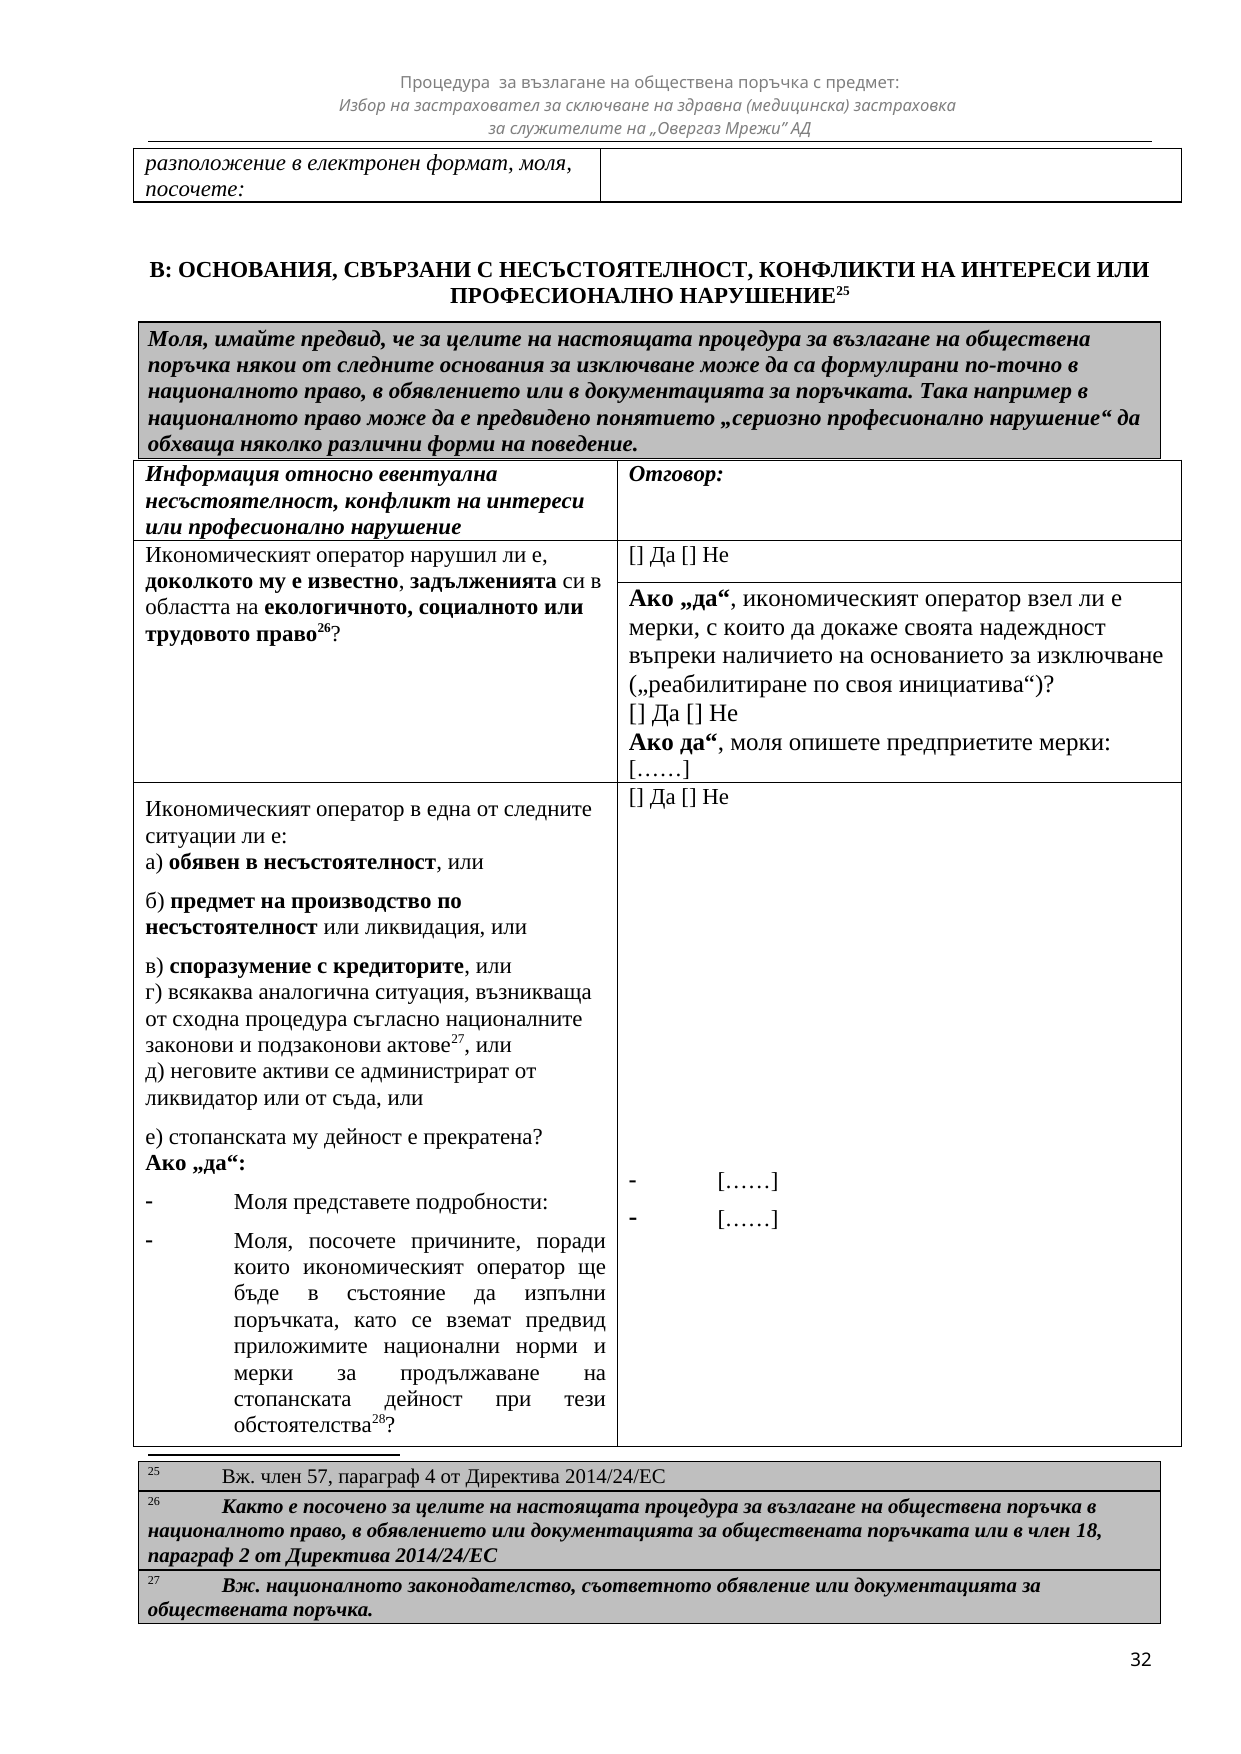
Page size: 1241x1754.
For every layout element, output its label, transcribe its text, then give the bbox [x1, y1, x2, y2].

text В: ОСНОВАНИЯ, СВЪРЗАНИ С НЕСЪСТОЯТЕЛНОСТ, КОНФЛИКТИ НА ИНТЕРЕСИ ИЛИ ПРОФЕСИОНАЛНО НАРУШЕНИЕ [148, 256, 1152, 309]
table_cell [] Да [] Не [618, 541, 1181, 582]
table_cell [618, 783, 1181, 1446]
table_cell Икономическият оператор нарушил ли е, доколкото му е известно, задълженията си в областта на екологичното, социалното или трудовото право? [134, 541, 617, 782]
table_header Информация относно евентуална несъстоятелност, конфликт на интереси или професионално нарушение [134, 461, 617, 539]
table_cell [601, 149, 1181, 201]
table_header Отговор: [618, 461, 1181, 539]
table_cell Ако „да“, икономическият оператор взел ли е мерки, с които да докаже своята надеждност въпреки наличието на основанието за изключване („реабилитиране по своя инициатива“)? [] Да [] Не Ако да“, моля опишете предприетите мерки: [……] [618, 583, 1181, 782]
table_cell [134, 149, 600, 201]
text Моля, имайте предвид, че за целите на настоящата процедура за възлагане на обществена поръчка някои от следните основания за изключване може да са формулирани по-точно в националното право, в обявлението или в документацията за поръчката. Така например в националното право може да е предвидено понятието „сериозно професионално нарушение“ да обхваща няколко различни форми на поведение. [139, 323, 1160, 458]
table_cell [134, 783, 617, 1446]
